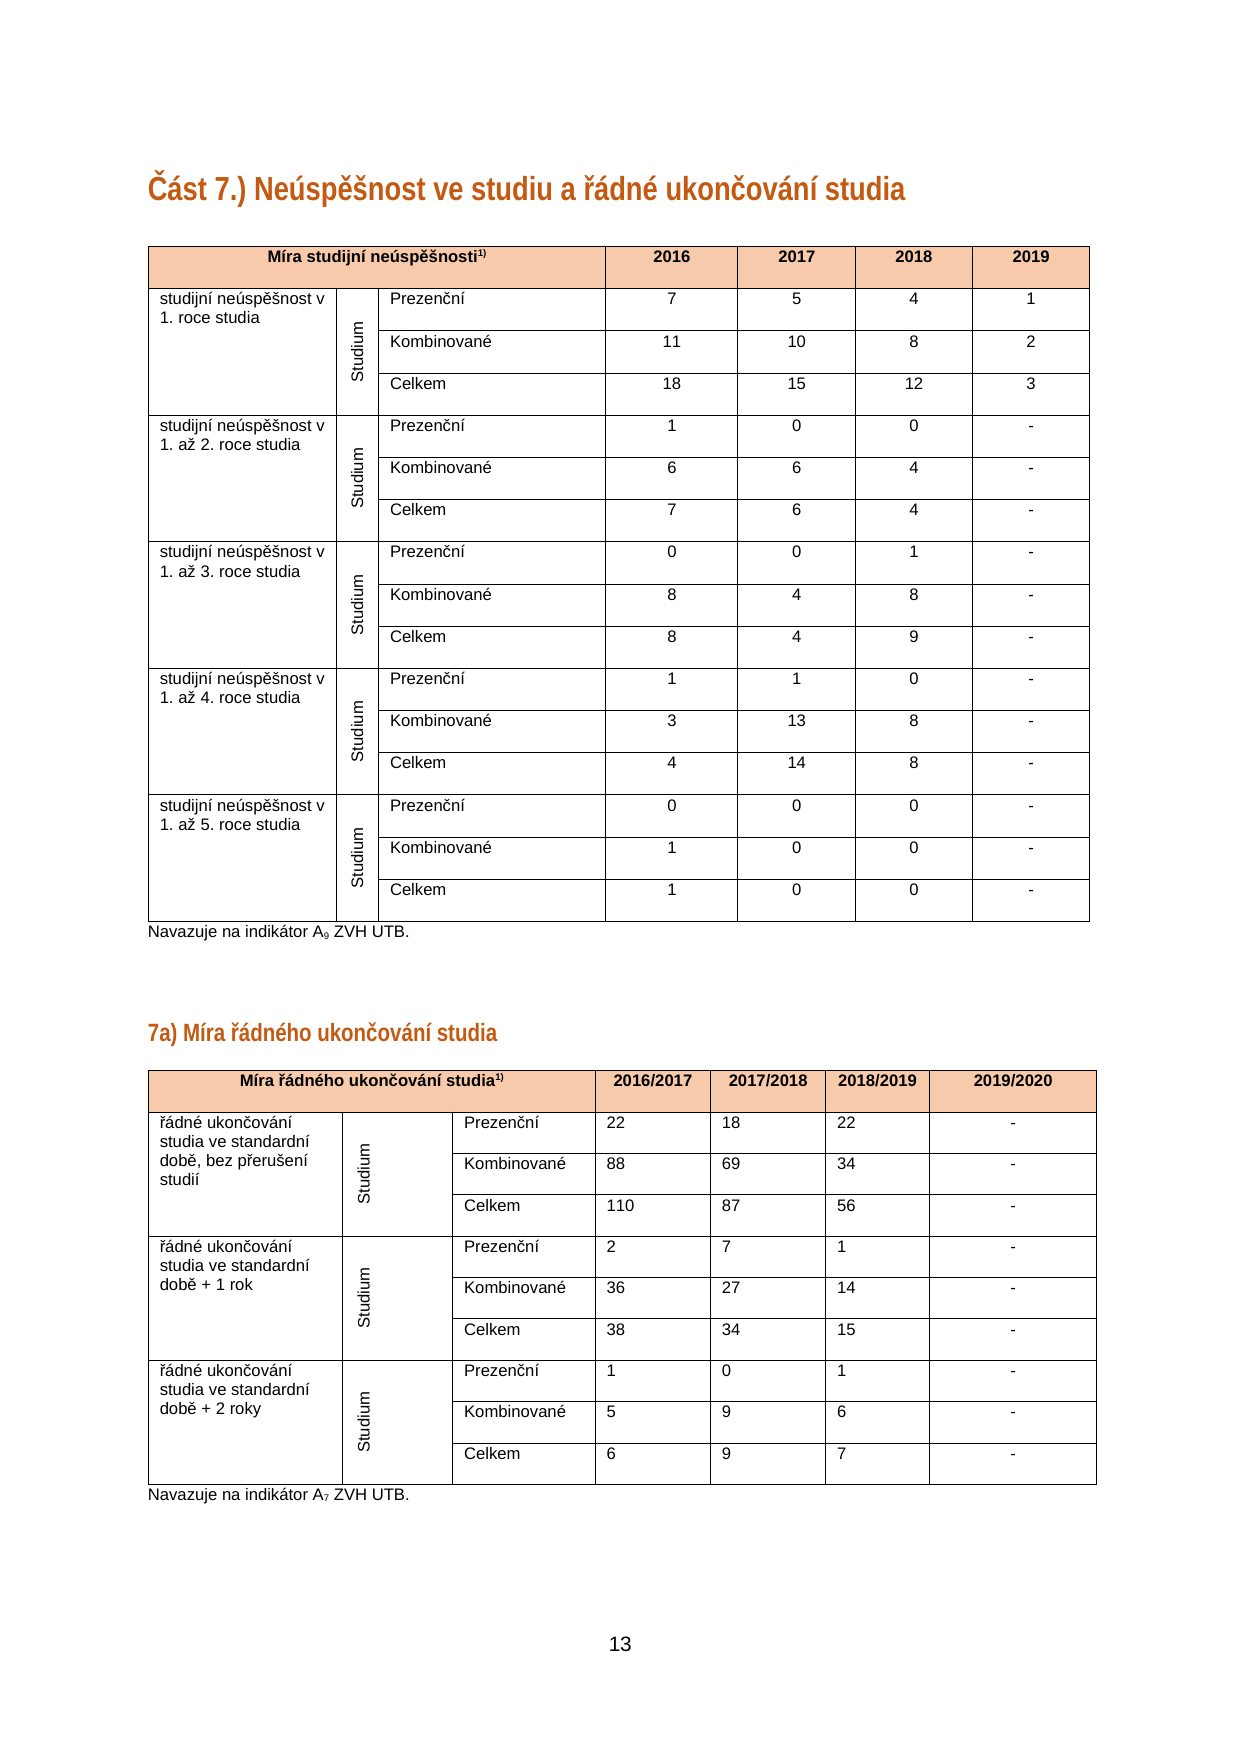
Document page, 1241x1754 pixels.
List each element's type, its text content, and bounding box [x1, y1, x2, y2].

table_cell 1 [606, 416, 737, 457]
table_cell 22 [596, 1113, 710, 1153]
table_cell studijní neúspěšnost v 1. až 4. roce studia [149, 669, 336, 794]
table_cell Studium [337, 669, 378, 794]
table_cell 6 [606, 458, 737, 499]
table_cell 34 [711, 1319, 825, 1360]
table_cell Studium [343, 1237, 452, 1360]
table_cell Prezenční [453, 1361, 595, 1401]
table_cell 0 [738, 880, 855, 921]
table_cell Celkem [379, 500, 605, 541]
table_cell Celkem [453, 1195, 595, 1236]
table_cell Celkem [453, 1444, 595, 1484]
table_cell 5 [738, 289, 855, 330]
table_cell řádné ukončování studia ve standardní době + 2 roky [149, 1361, 342, 1484]
table_header Míra studijní neúspěšnosti1) [149, 247, 605, 288]
table_cell 36 [596, 1278, 710, 1318]
table_cell 8 [606, 627, 737, 668]
table_header Míra řádného ukončování studia1) [149, 1071, 595, 1112]
table_cell Kombinované [379, 458, 605, 499]
table_header 2017 [738, 247, 855, 288]
table_cell Prezenční [453, 1237, 595, 1277]
table_cell 1 [826, 1361, 929, 1401]
table_cell 18 [711, 1113, 825, 1153]
table_cell studijní neúspěšnost v 1. až 3. roce studia [149, 542, 336, 668]
table_cell 5 [596, 1402, 710, 1442]
table_cell 8 [856, 753, 972, 794]
table_cell Kombinované [379, 711, 605, 752]
table_cell - [930, 1195, 1096, 1236]
table_cell - [930, 1154, 1096, 1194]
table_cell - [930, 1402, 1096, 1442]
table_cell 0 [856, 880, 972, 921]
table_cell 3 [606, 711, 737, 752]
table_cell 8 [606, 585, 737, 626]
table_header 2019/2020 [930, 1071, 1096, 1112]
table_cell 0 [606, 795, 737, 837]
table_cell studijní neúspěšnost v 1. až 5. roce studia [149, 795, 336, 921]
table_cell Prezenční [379, 289, 605, 330]
table_header 2019 [973, 247, 1089, 288]
table_cell 14 [738, 753, 855, 794]
table_cell 7 [606, 500, 737, 541]
table_cell 14 [826, 1278, 929, 1318]
table_cell 8 [856, 331, 972, 372]
table_cell - [973, 795, 1089, 837]
table_cell Celkem [379, 374, 605, 415]
text 7a) Míra řádného ukončování studia [148, 1018, 1063, 1046]
table_cell 38 [596, 1319, 710, 1360]
table_cell Studium [337, 795, 378, 921]
table_cell 6 [738, 500, 855, 541]
table_cell řádné ukončování studia ve standardní době + 1 rok [149, 1237, 342, 1360]
table_cell Kombinované [379, 585, 605, 626]
table_cell - [973, 416, 1089, 457]
table_cell 4 [856, 289, 972, 330]
table_cell 11 [606, 331, 737, 372]
table_cell 22 [826, 1113, 929, 1153]
table_cell 0 [856, 669, 972, 710]
table_cell Studium [337, 289, 378, 415]
table_cell 6 [826, 1402, 929, 1442]
table_cell Studium [343, 1361, 452, 1484]
table_cell 0 [738, 795, 855, 837]
table_cell 0 [711, 1361, 825, 1401]
table_cell Studium [343, 1113, 452, 1236]
table_header 2017/2018 [711, 1071, 825, 1112]
table_cell Studium [337, 542, 378, 668]
table_cell 0 [856, 416, 972, 457]
table_cell studijní neúspěšnost v 1. roce studia [149, 289, 336, 415]
table_cell 87 [711, 1195, 825, 1236]
table_cell 12 [856, 374, 972, 415]
table_cell - [973, 838, 1089, 879]
table_cell 3 [973, 374, 1089, 415]
table_cell 18 [606, 374, 737, 415]
table_cell 4 [738, 627, 855, 668]
table_cell Celkem [379, 627, 605, 668]
table_cell Kombinované [379, 838, 605, 879]
table_cell 6 [596, 1444, 710, 1484]
table_cell 8 [856, 585, 972, 626]
table_cell 9 [856, 627, 972, 668]
table_cell Kombinované [453, 1154, 595, 1194]
table_cell 1 [826, 1237, 929, 1277]
table_cell 0 [738, 838, 855, 879]
table_cell 4 [738, 585, 855, 626]
table_cell - [930, 1319, 1096, 1360]
table_cell Prezenční [379, 795, 605, 837]
table_cell 10 [738, 331, 855, 372]
table_cell 34 [826, 1154, 929, 1194]
table_cell 4 [856, 458, 972, 499]
table_header 2016/2017 [596, 1071, 710, 1112]
table_cell Celkem [379, 880, 605, 921]
table_cell - [973, 585, 1089, 626]
text Navazuje na indikátor A7 ZVH UTB. [148, 1485, 1092, 1504]
table_cell 4 [856, 500, 972, 541]
table_cell 0 [606, 542, 737, 583]
text Navazuje na indikátor A9 ZVH UTB. [148, 922, 1092, 941]
table_cell 1 [596, 1361, 710, 1401]
table_cell 15 [826, 1319, 929, 1360]
table_cell 9 [711, 1402, 825, 1442]
table_cell Kombinované [453, 1402, 595, 1442]
table_cell Studium [337, 416, 378, 541]
table_cell - [973, 458, 1089, 499]
table_cell - [973, 711, 1089, 752]
table_cell Prezenční [379, 542, 605, 583]
table_cell 69 [711, 1154, 825, 1194]
table_cell 8 [856, 711, 972, 752]
table_cell 1 [973, 289, 1089, 330]
table_cell studijní neúspěšnost v 1. až 2. roce studia [149, 416, 336, 541]
table_cell 1 [606, 880, 737, 921]
table_cell 0 [738, 542, 855, 583]
table_cell Kombinované [453, 1278, 595, 1318]
table_cell 6 [738, 458, 855, 499]
table_cell 7 [711, 1237, 825, 1277]
text Část 7.) Neúspěšnost ve studiu a řádné ukončování studia [148, 169, 1045, 207]
table_cell - [973, 500, 1089, 541]
table_cell řádné ukončování studia ve standardní době, bez přerušení studií [149, 1113, 342, 1236]
table_header 2018/2019 [826, 1071, 929, 1112]
table_cell 1 [856, 542, 972, 583]
table_cell 7 [826, 1444, 929, 1484]
table_cell 13 [738, 711, 855, 752]
table_cell 110 [596, 1195, 710, 1236]
table_cell 7 [606, 289, 737, 330]
table_header 2018 [856, 247, 972, 288]
table_cell 1 [606, 838, 737, 879]
table_cell 1 [606, 669, 737, 710]
table_cell 9 [711, 1444, 825, 1484]
table_cell - [930, 1237, 1096, 1277]
table_cell 2 [596, 1237, 710, 1277]
table_cell 27 [711, 1278, 825, 1318]
table_cell - [930, 1361, 1096, 1401]
table_header 2016 [606, 247, 737, 288]
table_cell Prezenční [379, 669, 605, 710]
table_cell 2 [973, 331, 1089, 372]
table_cell - [973, 542, 1089, 583]
table_cell Celkem [453, 1319, 595, 1360]
table_cell - [930, 1113, 1096, 1153]
table_cell 56 [826, 1195, 929, 1236]
table_cell 4 [606, 753, 737, 794]
table_cell - [973, 753, 1089, 794]
table_cell 1 [738, 669, 855, 710]
table_cell 15 [738, 374, 855, 415]
table_cell 0 [856, 838, 972, 879]
table_cell Prezenční [379, 416, 605, 457]
table_cell - [930, 1444, 1096, 1484]
table_cell 0 [856, 795, 972, 837]
table_cell - [973, 627, 1089, 668]
table_cell 88 [596, 1154, 710, 1194]
table_cell Celkem [379, 753, 605, 794]
table_cell Kombinované [379, 331, 605, 372]
table_cell 0 [738, 416, 855, 457]
table_cell Prezenční [453, 1113, 595, 1153]
table_cell - [930, 1278, 1096, 1318]
table_cell - [973, 880, 1089, 921]
table_cell - [973, 669, 1089, 710]
